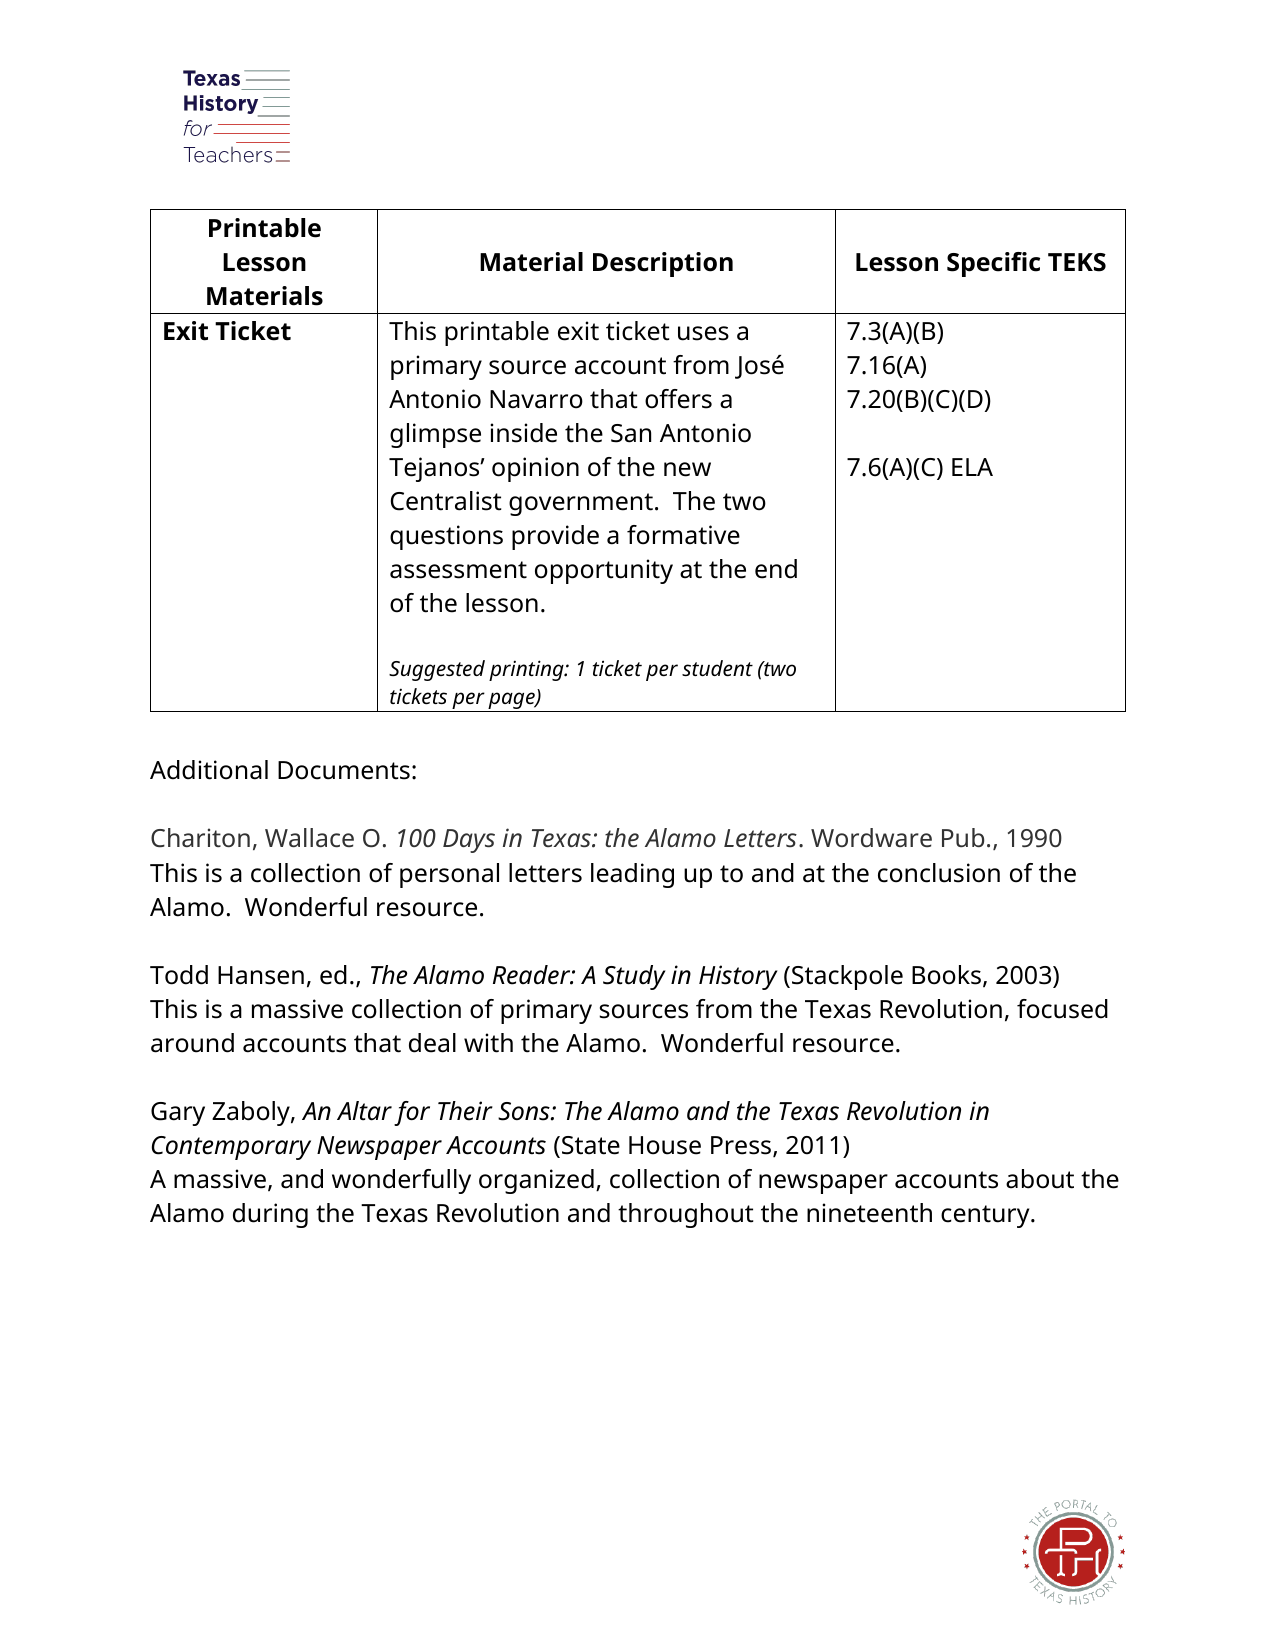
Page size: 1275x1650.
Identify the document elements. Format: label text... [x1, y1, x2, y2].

picture [150, 30, 330, 209]
text Chariton, Wallace O. 100 Days in Texas: the Alamo Letters. Wordware Pub., 1990 This is a collection of personal letters leading up to and at the conclusion of the Alamo. Wonderful resource. [150, 821, 1125, 923]
picture [1022, 1499, 1125, 1605]
text Gary Zaboly, An Altar for Their Sons: The Alamo and the Texas Revolution in Contemporary Newspaper Accounts (State House Press, 2011) [150, 1094, 1125, 1162]
table_header Printable Lesson Materials [151, 210, 377, 312]
table_header Material Description [378, 210, 835, 312]
text Todd Hansen, ed., The Alamo Reader: A Study in History (Stackpole Books, 2003) [150, 957, 1125, 991]
text This is a massive collection of primary sources from the Texas Revolution, focused around accounts that deal with the Alamo. Wonderful resource. [150, 991, 1125, 1059]
table_header Lesson Specific TEKS [836, 210, 1125, 312]
table_cell This printable exit ticket uses a primary source account from José Antonio Navarro that offers a glimpse inside the San Antonio Tejanos’ opinion of the new Centralist government. The two questions provide a formative assessment opportunity at the end of the lesson. Suggested printing: 1 ticket per student (two tickets per page) [378, 314, 835, 711]
text A massive, and wonderfully organized, collection of newspaper accounts about the Alamo during the Texas Revolution and throughout the nineteenth century. [150, 1162, 1125, 1230]
table_cell 7.3(A)(B) 7.16(A) 7.20(B)(C)(D) 7.6(A)(C) ELA [836, 314, 1125, 711]
text Additional Documents: [150, 753, 1125, 787]
table_cell Exit Ticket [151, 314, 377, 711]
